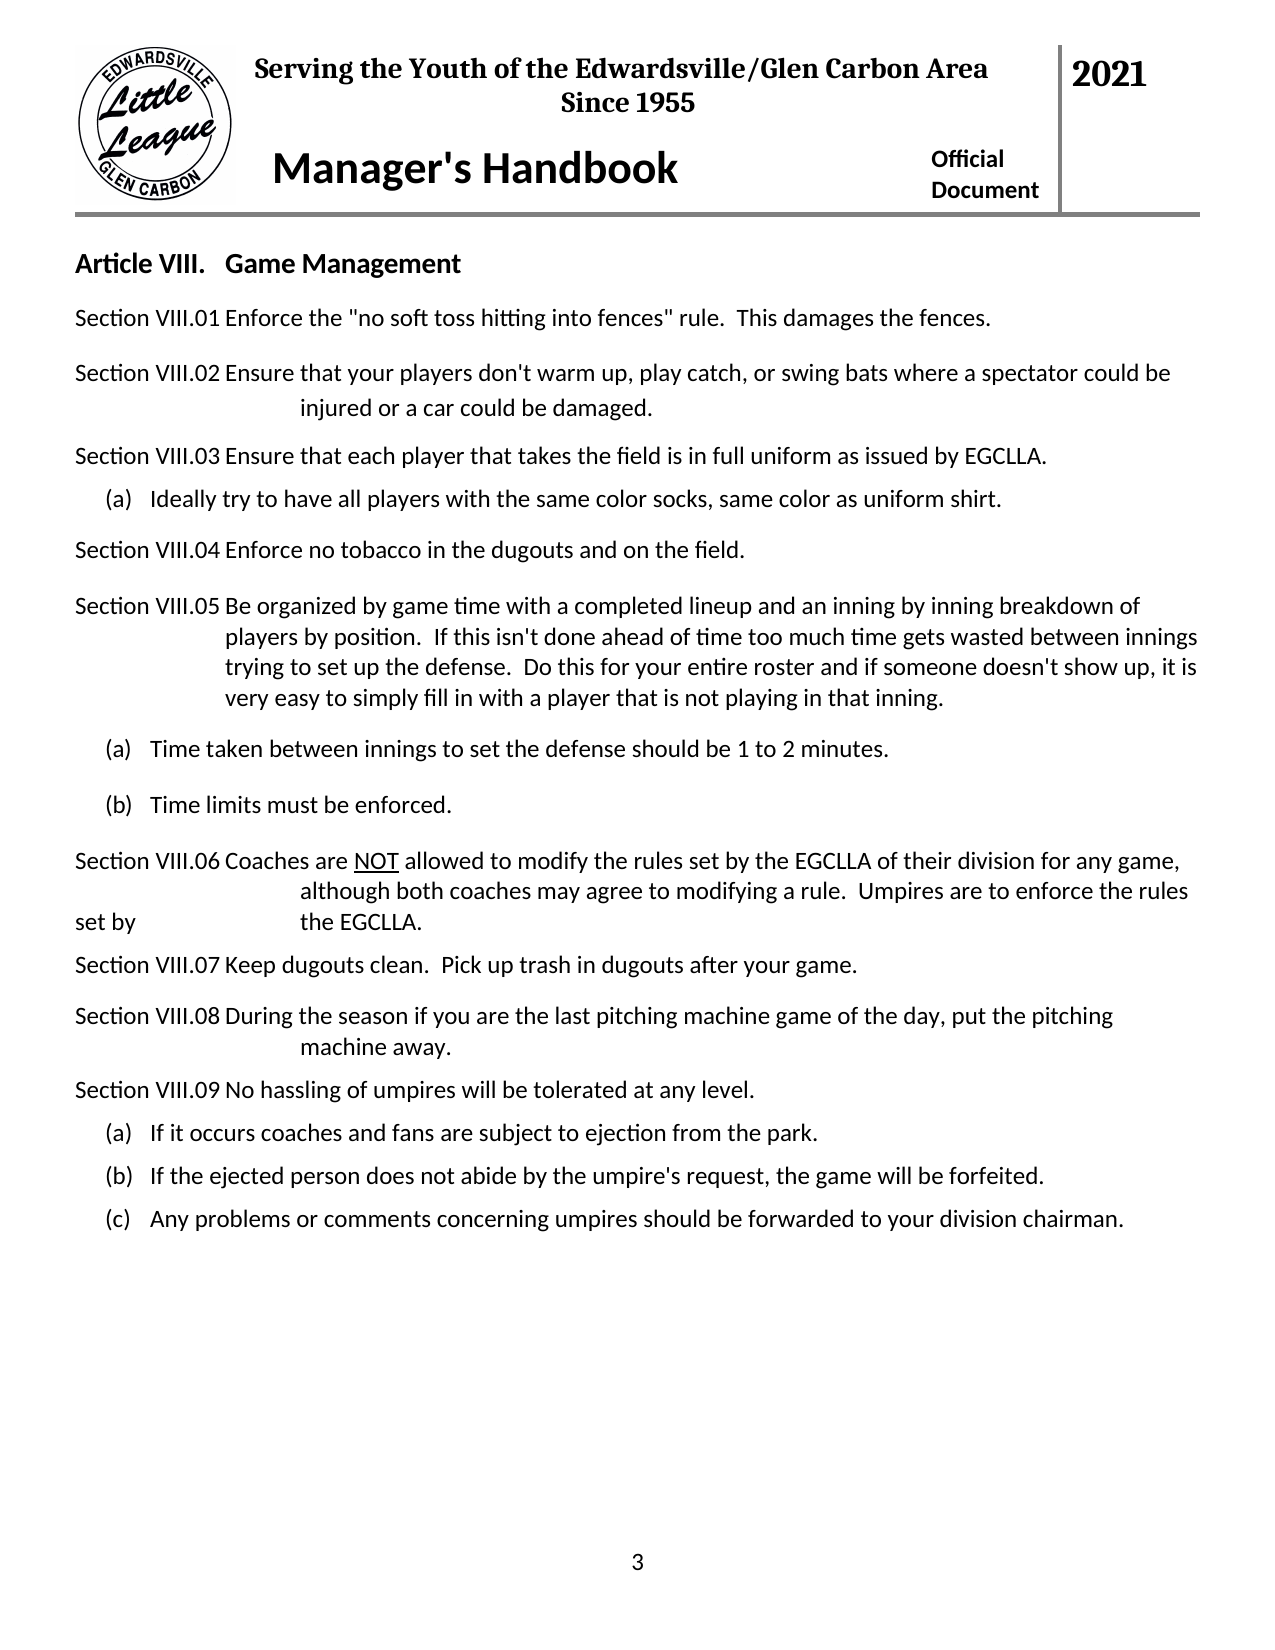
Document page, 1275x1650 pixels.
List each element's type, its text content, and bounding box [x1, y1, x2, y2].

subtitle Ensure that your players don't warm up, play catch, or swing bats where a spectator could be injured or a car could be damaged. [75, 358, 1200, 423]
subtitle Enforce the "no soft toss hitting into fences" rule. This damages the fences. [75, 302, 1200, 332]
subtitle During the season if you are the last pitching machine game of the day, put the pitching machine away. [75, 1000, 1200, 1061]
subtitle If it occurs coaches and fans are subject to ejection from the park. [105, 1117, 1200, 1147]
subtitle Time taken between innings to set the defense should be 1 to 2 minutes. [105, 733, 1200, 764]
subtitle Any problems or comments concerning umpires should be forwarded to your division chairman. [105, 1203, 1200, 1233]
subtitle If the ejected person does not abide by the umpire's request, the game will be forfeited. [105, 1160, 1200, 1190]
subtitle Keep dugouts clean. Pick up trash in dugouts after your game. [75, 949, 1200, 979]
subtitle No hassling of umpires will be tolerated at any level. [75, 1074, 1200, 1104]
subtitle Game Management [75, 245, 1200, 281]
subtitle Enforce no tobacco in the dugouts and on the field. [75, 534, 1200, 565]
subtitle Coaches are NOT allowed to modify the rules set by the EGCLLA of their division for any game, although both coaches may agree to modifying a rule. Umpires are to enforce the rules set by the EGCLLA. [75, 845, 1200, 936]
subtitle Be organized by game time with a completed lineup and an inning by inning breakdown of [75, 590, 1200, 621]
subtitle Time limits must be enforced. [105, 789, 1200, 819]
list players by position. If this isn't done ahead of time too much time gets wasted between innings trying to set up the defense. Do this for your entire roster and if someone doesn't show up, it is very easy to simply fill in with a player that is not playing in that inning. [150, 621, 1200, 712]
subtitle Ensure that each player that takes the field is in full uniform as issued by EGCLLA. [75, 440, 1200, 471]
subtitle Ideally try to have all players with the same color socks, same color as uniform shirt. [105, 483, 1200, 514]
